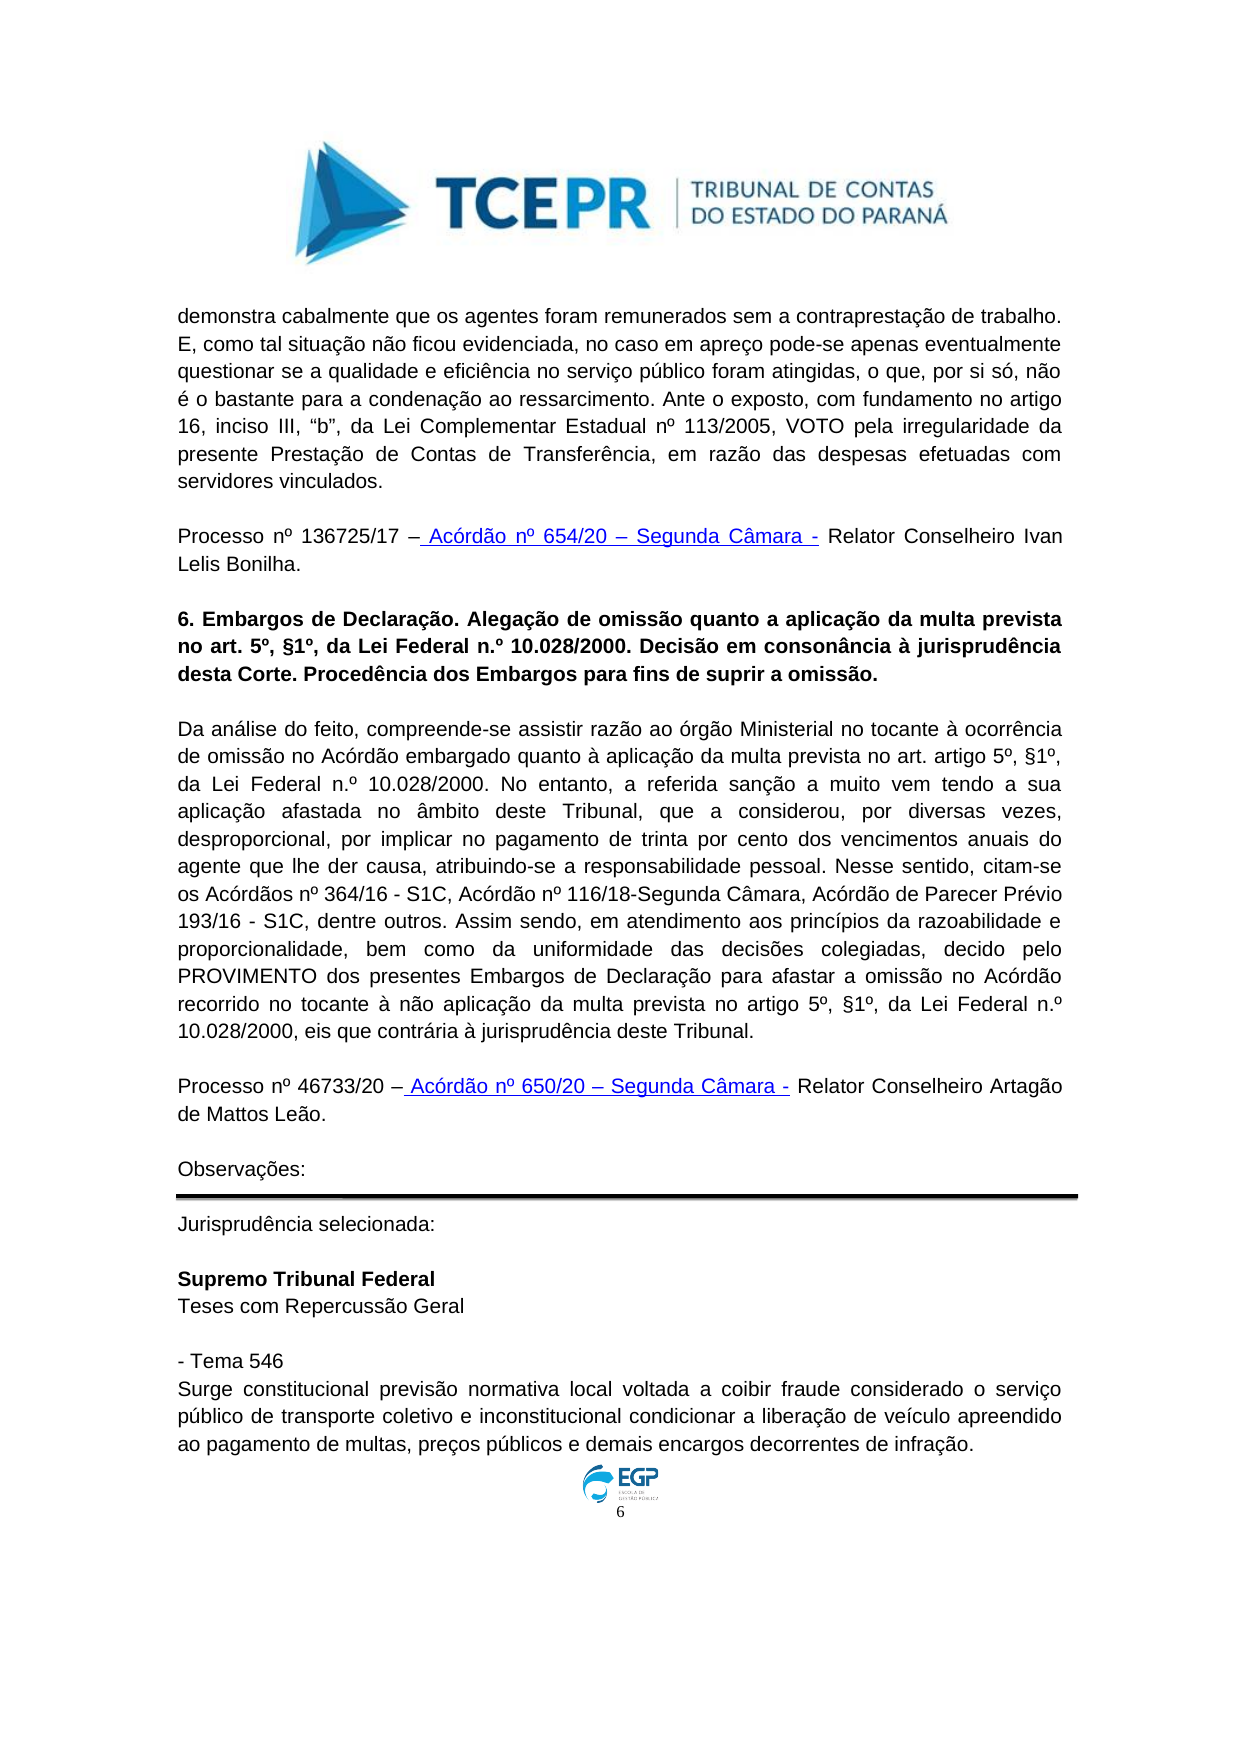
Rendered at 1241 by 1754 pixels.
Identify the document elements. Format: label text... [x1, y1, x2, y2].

text Processo nº 136725/17 – Acórdão nº 654/20 – Segunda Câmara - Relator Conselheiro Ivan Lelis Bonilha. [177, 524, 1063, 576]
text Processo nº 46733/20 – Acórdão nº 650/20 – Segunda Câmara - Relator Conselheiro Artagão de Mattos Leão. [177, 1074, 1063, 1126]
text Da análise do feito, compreende-se assistir razão ao órgão Ministerial no tocante à ocorrência de omissão no Acórdão embargado quanto à aplicação da multa prevista no art. artigo 5º, §1º, da Lei Federal n.º 10.028/2000. No entanto, a referida sanção a muito vem tendo a sua aplicação afastada no âmbito deste Tribunal, que a considerou, por diversas vezes, desproporcional, por implicar no pagamento de trinta por cento dos vencimentos anuais do agente que lhe der causa, atribuindo-se a responsabilidade pessoal. Nesse sentido, citam-se os Acórdãos nº 364/16 - S1C, Acórdão nº 116/18-Segunda Câmara, Acórdão de Parecer Prévio 193/16 - S1C, dentre outros. Assim sendo, em atendimento aos princípios da razoabilidade e proporcionalidade, bem como da uniformidade das decisões colegiadas, decido pelo PROVIMENTO dos presentes Embargos de Declaração para afastar a omissão no Acórdão recorrido no tocante à não aplicação da multa prevista no artigo 5º, §1º, da Lei Federal n.º 10.028/2000, eis que contrária à jurisprudência deste Tribunal. [177, 717, 1063, 1043]
text Jurisprudência selecionada: [177, 1212, 1063, 1236]
picture [286, 131, 955, 275]
text Teses com Repercussão Geral [177, 1294, 1063, 1318]
text 6. Embargos de Declaração. Alegação de omissão quanto a aplicação da multa prevista no art. 5º, §1º, da Lei Federal n.º 10.028/2000. Decisão em consonância à jurisprudência desta Corte. Procedência dos Embargos para fins de suprir a omissão. [177, 607, 1063, 686]
text Observações: [177, 1157, 1063, 1181]
text - Tema 546 [177, 1349, 1063, 1373]
text Supremo Tribunal Federal [177, 1267, 1063, 1291]
text Surge constitucional previsão normativa local voltada a coibir fraude considerado o serviço público de transporte coletivo e inconstitucional condicionar a liberação de veículo apreendido ao pagamento de multas, preços públicos e demais encargos decorrentes de infração. [177, 1377, 1063, 1456]
picture [582, 1464, 659, 1503]
